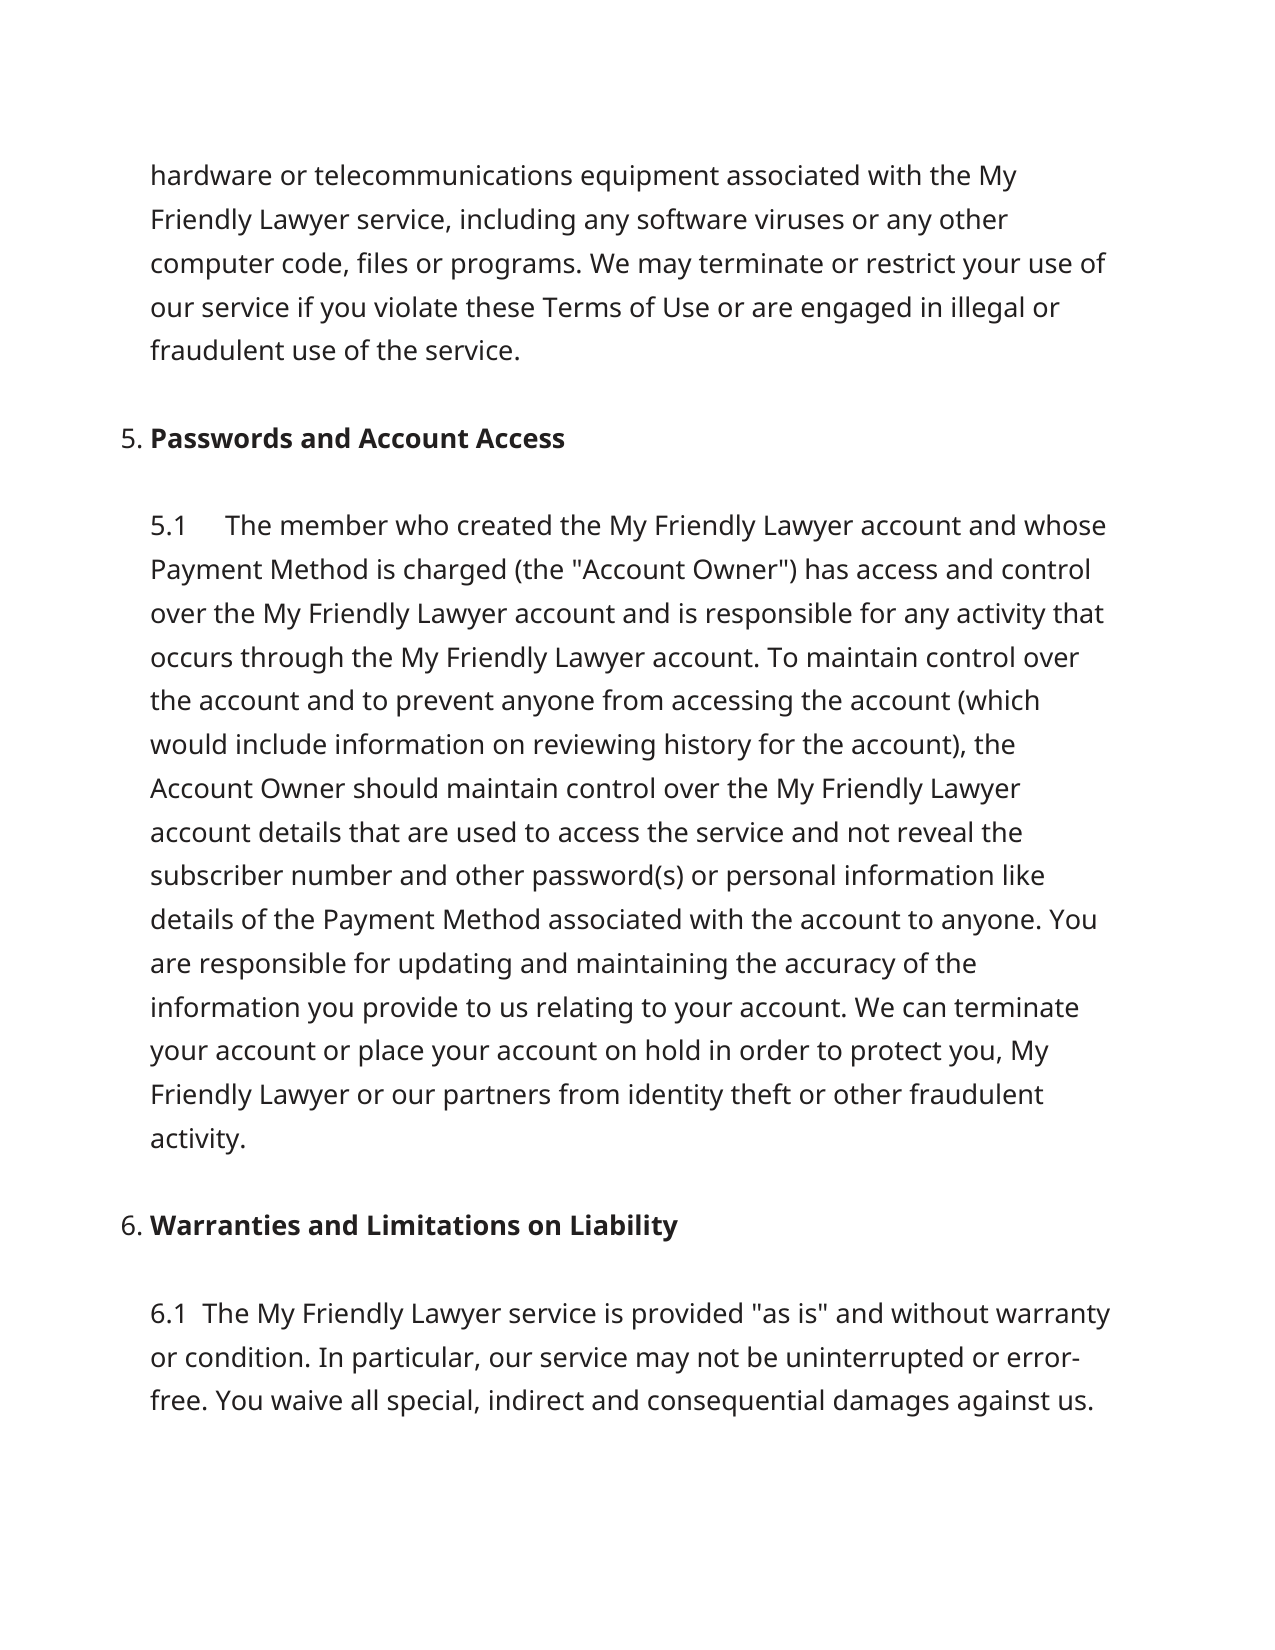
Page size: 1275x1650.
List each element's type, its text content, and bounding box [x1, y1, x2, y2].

list Passwords and Account Access [120, 412, 1125, 456]
list The member who created the My Friendly Lawyer account and whose Payment Method is charged (the "Account Owner") has access and control over the My Friendly Lawyer account and is responsible for any activity that occurs through the My Friendly Lawyer account. To maintain control over the account and to prevent anyone from accessing the account (which would include information on reviewing history for the account), the Account Owner should maintain control over the My Friendly Lawyer account details that are used to access the service and not reveal the subscriber number and other password(s) or personal information like details of the Payment Method associated with the account to anyone. You are responsible for updating and maintaining the accuracy of the information you provide to us relating to your account. We can terminate your account or place your account on hold in order to protect you, My Friendly Lawyer or our partners from identity theft or other fraudulent activity. [150, 500, 1125, 1156]
list Warranties and Limitations on Liability [120, 1200, 1125, 1244]
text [150, 150, 1125, 369]
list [150, 1287, 1125, 1419]
